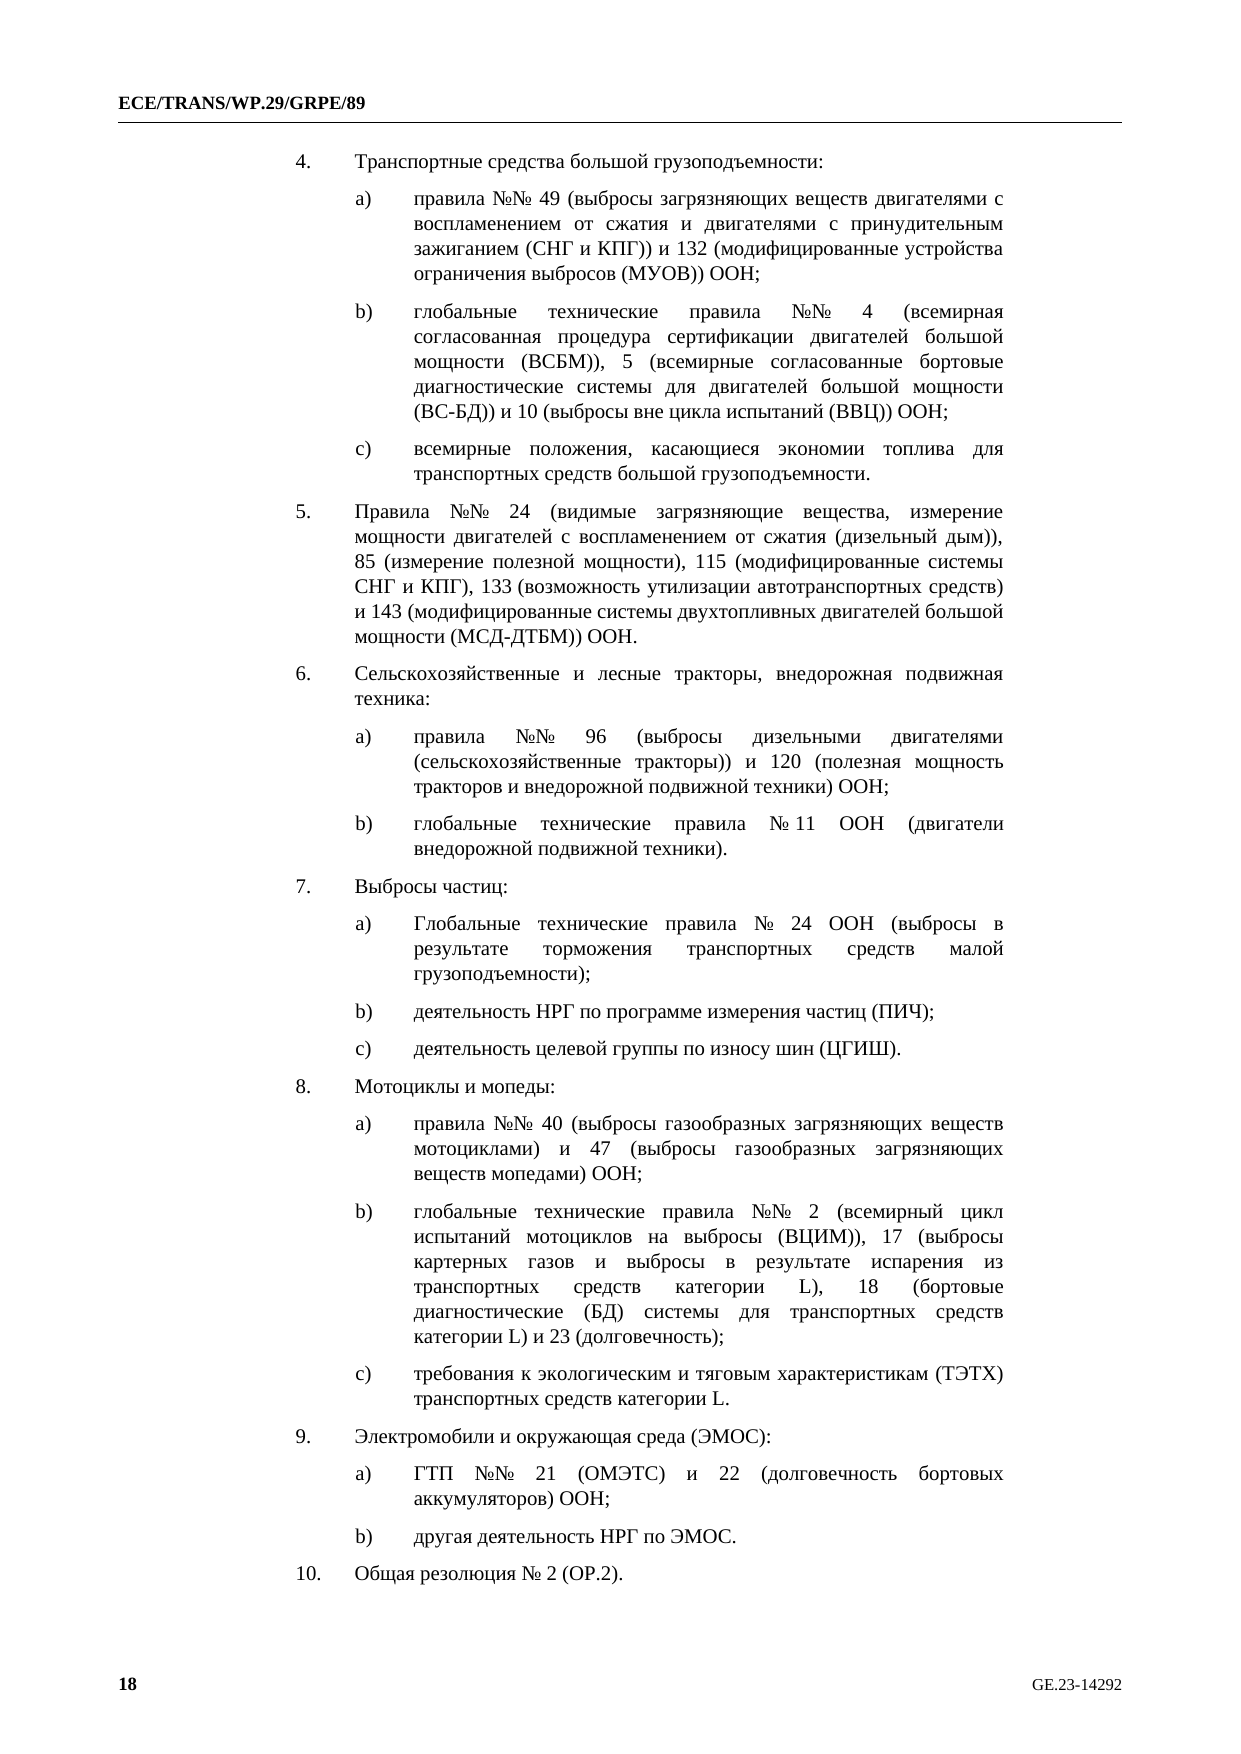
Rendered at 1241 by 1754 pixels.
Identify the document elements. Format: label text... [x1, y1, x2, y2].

text a) правила №№ 49 (выбросы загрязняющих веществ двигателями с воспламенением от сжатия и двигателями с принудительным зажиганием (СНГ и КПГ)) и 132 (модифицированные устройства ограничения выбросов (МУОВ)) ООН; [355, 185, 1004, 285]
text b) другая деятельность НРГ по ЭМОС. [355, 1523, 1004, 1548]
text 6. Сельскохозяйственные и лесные тракторы, внедорожная подвижная техника: [295, 660, 1004, 710]
text 4. Транспортные средства большой грузоподъемности: [295, 148, 1004, 173]
text c) деятельность целевой группы по износу шин (ЦГИШ). [355, 1035, 1004, 1060]
text 9. Электромобили и окружающая среда (ЭМОС): [295, 1423, 1004, 1448]
text a) правила №№ 40 (выбросы газообразных загрязняющих веществ мотоциклами) и 47 (выбросы газообразных загрязняющих веществ мопедами) ООН; [355, 1110, 1004, 1185]
text a) Глобальные технические правила № 24 ООН (выбросы в результате торможения транспортных средств малой грузоподъемности); [355, 910, 1004, 985]
text 7. Выбросы частиц: [295, 873, 1004, 898]
text c) всемирные положения, касающиеся экономии топлива для транспортных средств большой грузоподъемности. [355, 435, 1004, 485]
text b) глобальные технические правила №№ 4 (всемирная согласованная процедура сертификации двигателей большой мощности (ВСБМ)), 5 (всемирные согласованные бортовые диагностические системы для двигателей большой мощности (ВС-БД)) и 10 (выбросы вне цикла испытаний (ВВЦ)) ООН; [355, 298, 1004, 423]
text b) деятельность НРГ по программе измерения частиц (ПИЧ); [355, 998, 1004, 1023]
text a) ГТП №№ 21 (ОМЭТС) и 22 (долговечность бортовых аккумуляторов) ООН; [355, 1460, 1004, 1510]
text c) требования к экологическим и тяговым характеристикам (ТЭТХ) транспортных средств категории L. [355, 1360, 1004, 1410]
text 8. Мотоциклы и мопеды: [295, 1073, 1004, 1098]
text b) глобальные технические правила №№ 2 (всемирный цикл испытаний мотоциклов на выбросы (ВЦИМ)), 17 (выбросы картерных газов и выбросы в результате испарения из транспортных средств категории L), 18 (бортовые диагностические (БД) системы для транспортных средств категории L) и 23 (долговечность); [355, 1198, 1004, 1348]
text b) глобальные технические правила № 11 ООН (двигатели внедорожной подвижной техники). [355, 810, 1004, 860]
text 5. Правила №№ 24 (видимые загрязняющие вещества, измерение мощности двигателей с воспламенением от сжатия (дизельный дым)), 85 (измерение полезной мощности), 115 (модифицированные системы СНГ и КПГ), 133 (возможность утилизации автотранспортных средств) и 143 (модифицированные системы двухтопливных двигателей большой мощности (МСД-ДТБМ)) ООН. [295, 498, 1004, 648]
text 10. Общая резолюция № 2 (ОР.2). [295, 1560, 1004, 1585]
text a) правила №№ 96 (выбросы дизельными двигателями (сельскохозяйственные тракторы)) и 120 (полезная мощность тракторов и внедорожной подвижной техники) ООН; [355, 723, 1004, 798]
